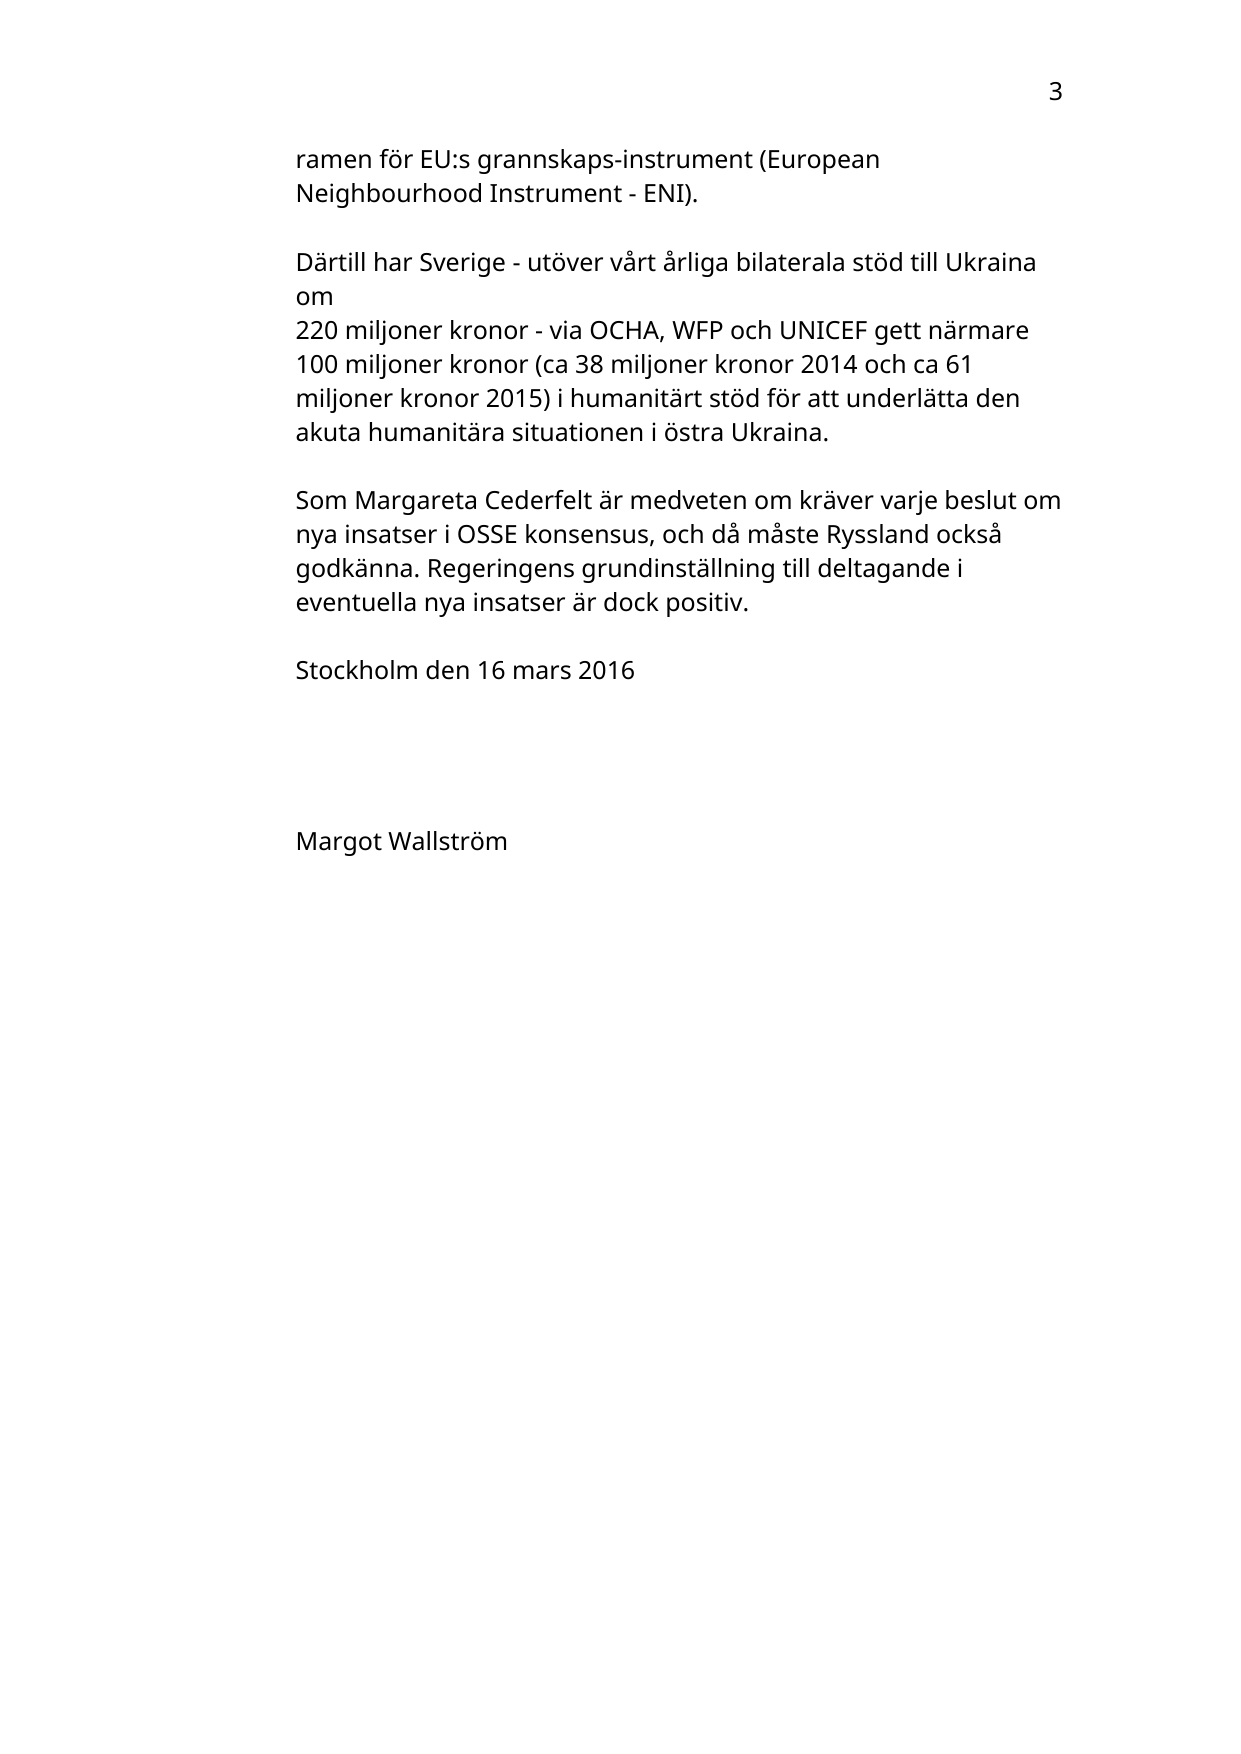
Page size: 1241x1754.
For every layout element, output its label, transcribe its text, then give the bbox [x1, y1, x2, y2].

text 220 miljoner kronor - via OCHA, WFP och UNICEF gett närmare [295, 312, 1063, 346]
text Som Margareta Cederfelt är medveten om kräver varje beslut om nya insatser i OSSE konsensus, och då måste Ryssland också godkänna. Regeringens grundinställning till deltagande i eventuella nya insatser är dock positiv. [295, 483, 1063, 619]
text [295, 142, 1063, 210]
text Stockholm den 16 mars 2016 [295, 653, 1063, 687]
text 100 miljoner kronor (ca 38 miljoner kronor 2014 och ca 61 miljoner kronor 2015) i humanitärt stöd för att underlätta den akuta humanitära situationen i östra Ukraina. [295, 346, 1063, 448]
text Därtill har Sverige - utöver vårt årliga bilaterala stöd till Ukraina om [295, 244, 1063, 312]
text Margot Wallström [295, 823, 1063, 857]
